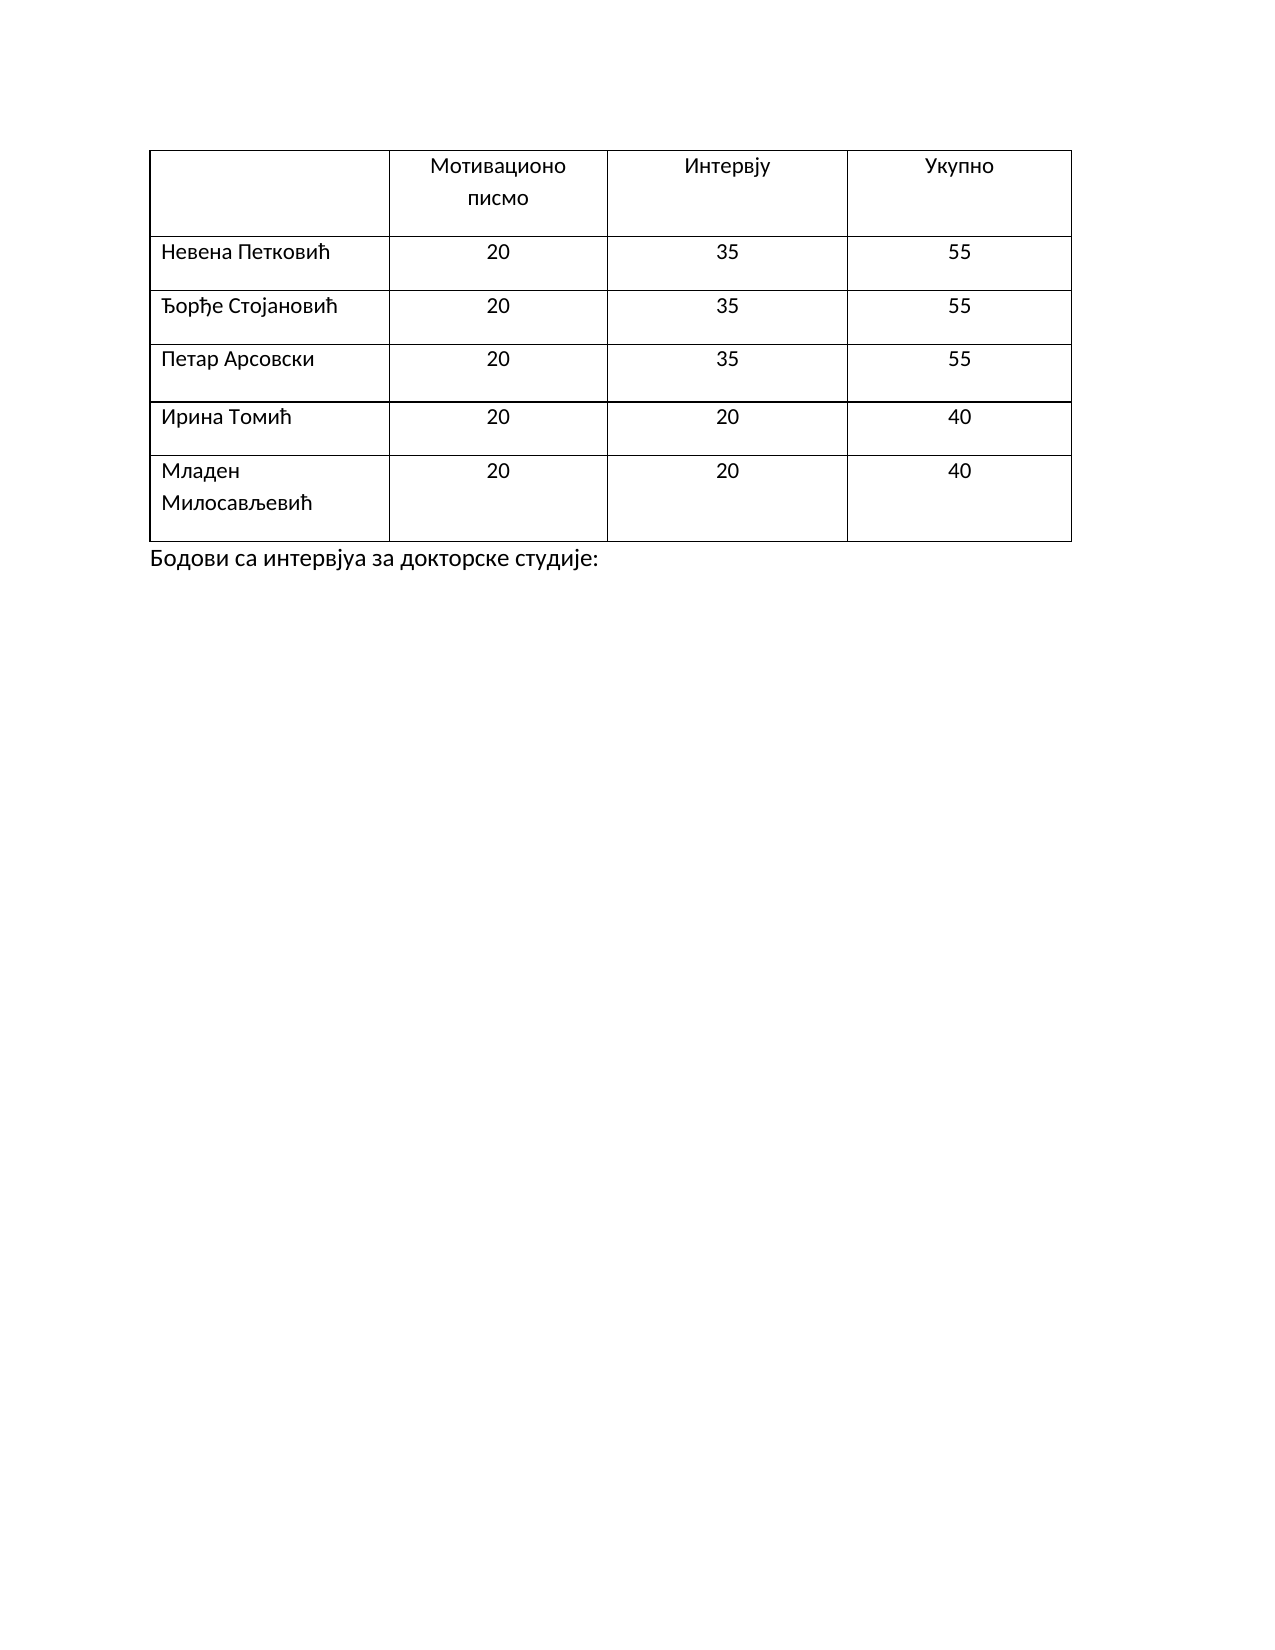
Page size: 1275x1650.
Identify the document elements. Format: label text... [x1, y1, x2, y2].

table_cell 20 [390, 291, 607, 343]
table_cell 55 [848, 237, 1071, 290]
table_cell 35 [608, 345, 847, 401]
table_header Интервју [608, 151, 847, 236]
table_cell 40 [848, 456, 1071, 541]
table_cell 20 [390, 456, 607, 541]
table_cell Петар Арсовски [151, 345, 389, 401]
table_cell Ирина Томић [151, 403, 389, 455]
table_cell 20 [390, 345, 607, 401]
table_cell Ђорђе Стојановић [151, 291, 389, 343]
table_cell 40 [848, 403, 1071, 455]
table_cell Младен Милосављевић [151, 456, 389, 541]
table_cell 20 [608, 403, 847, 455]
table_header Укупно [848, 151, 1071, 236]
table_cell 20 [390, 237, 607, 290]
table_cell 20 [390, 403, 607, 455]
table_cell 55 [848, 291, 1071, 343]
table_header [151, 151, 389, 236]
table_cell Невена Петковић [151, 237, 389, 290]
table_cell 35 [608, 291, 847, 343]
table_header Мотивационо писмо [390, 151, 607, 236]
table_cell 20 [608, 456, 847, 541]
table_cell 35 [608, 237, 847, 290]
text Бодови са интервјуа за докторске студије: [150, 542, 1125, 573]
table_cell 55 [848, 345, 1071, 401]
